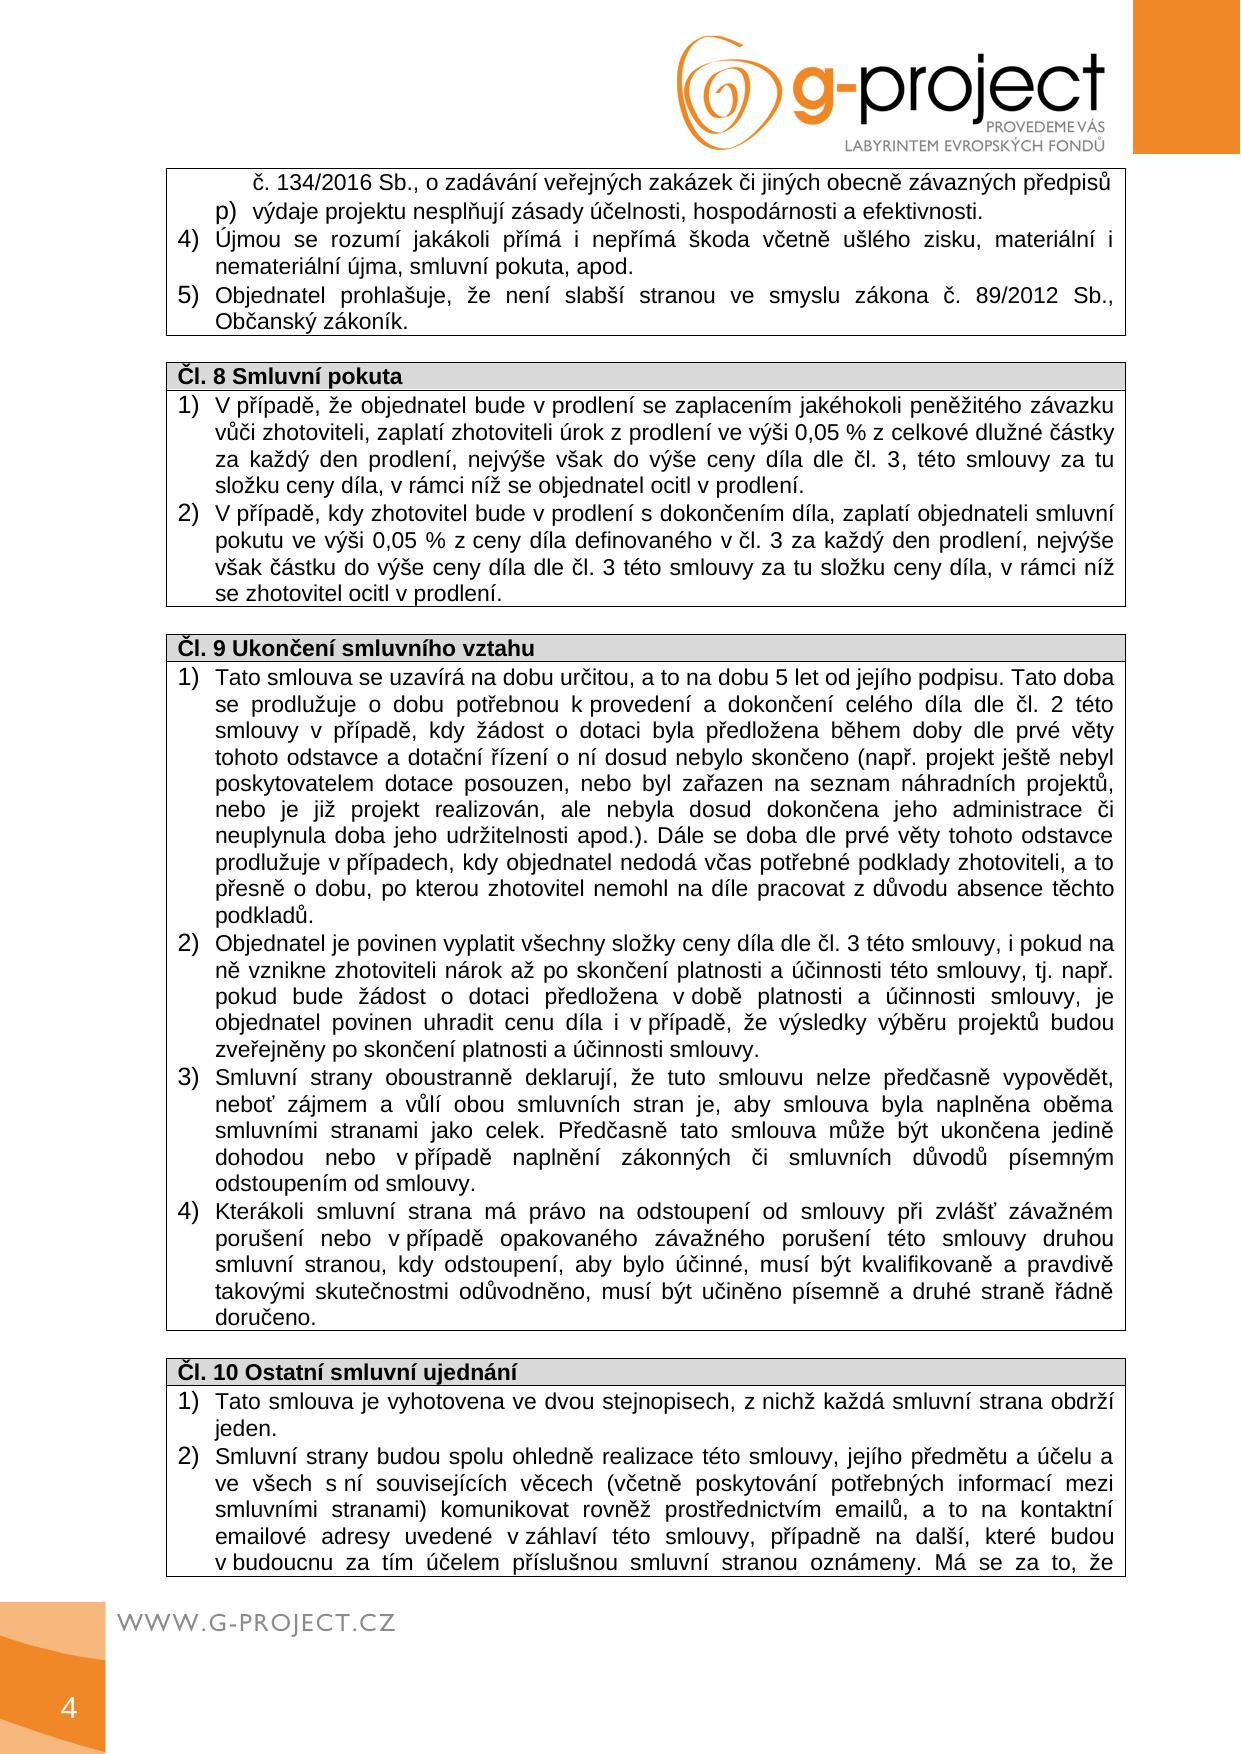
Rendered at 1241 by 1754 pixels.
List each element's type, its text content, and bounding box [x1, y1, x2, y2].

table_header Čl. 10 Ostatní smluvní ujednání [167, 1359, 1125, 1385]
picture [0, 1602, 403, 1754]
picture [671, 0, 1240, 154]
table_cell Tato smlouva se uzavírá na dobu určitou, a to na dobu 5 let od jejího podpisu. Tato doba se prodlužuje o dobu potřebnou k provedení a dokončení celého díla dle čl. 2 této smlouvy v případě, kdy žádost o dotaci byla předložena během doby dle prvé věty tohoto odstavce a dotační řízení o ní dosud nebylo skončeno (např. projekt ještě nebyl poskytovatelem dotace posouzen, nebo byl zařazen na seznam náhradních projektů, nebo je již projekt realizován, ale nebyla dosud dokončena jeho administrace či neuplynula doba jeho udržitelnosti apod.). Dále se doba dle prvé věty tohoto odstavce prodlužuje v případech, kdy objednatel nedodá včas potřebné podklady zhotoviteli, a to přesně o dobu, po kterou zhotovitel nemohl na díle pracovat z důvodu absence těchto podkladů. Objednatel je povinen vyplatit všechny složky ceny díla dle čl. 3 této smlouvy, i pokud na ně vznikne zhotoviteli nárok až po skončení platnosti a účinnosti této smlouvy, tj. např. pokud bude žádost o dotaci předložena v době platnosti a účinnosti smlouvy, je objednatel povinen uhradit cenu díla i v případě, že výsledky výběru projektů budou zveřejněny po skončení platnosti a účinnosti smlouvy. Smluvní strany oboustranně deklarují, že tuto smlouvu nelze předčasně vypovědět, neboť zájmem a vůlí obou smluvních stran je, aby smlouva byla naplněna oběma smluvními stranami jako celek. Předčasně tato smlouva může být ukončena jedině dohodou nebo v případě naplnění zákonných či smluvních důvodů písemným odstoupením od smlouvy. Kterákoli smluvní strana má právo na odstoupení od smlouvy při zvlášť závažném porušení nebo v případě opakovaného závažného porušení této smlouvy druhou smluvní stranou, kdy odstoupení, aby bylo účinné, musí být kvalifikovaně a pravdivě takovými skutečnostmi odůvodněno, musí být učiněno písemně a druhé straně řádně doručeno. [167, 662, 1125, 1330]
table_cell V případě, že objednatel bude v prodlení se zaplacením jakéhokoli peněžitého závazku vůči zhotoviteli, zaplatí zhotoviteli úrok z prodlení ve výši 0,05 % z celkové dlužné částky za každý den prodlení, nejvýše však do výše ceny díla dle čl. 3, této smlouvy za tu složku ceny díla, v rámci níž se objednatel ocitl v prodlení. V případě, kdy zhotovitel bude v prodlení s dokončením díla, zaplatí objednateli smluvní pokutu ve výši 0,05 % z ceny díla definovaného v čl. 3 za každý den prodlení, nejvýše však částku do výše ceny díla dle čl. 3 této smlouvy za tu složku ceny díla, v rámci níž se zhotovitel ocitl v prodlení. [167, 391, 1125, 606]
table_header Čl. 8 Smluvní pokuta [167, 363, 1125, 389]
table_header Čl. 9 Ukončení smluvního vztahu [167, 635, 1125, 661]
